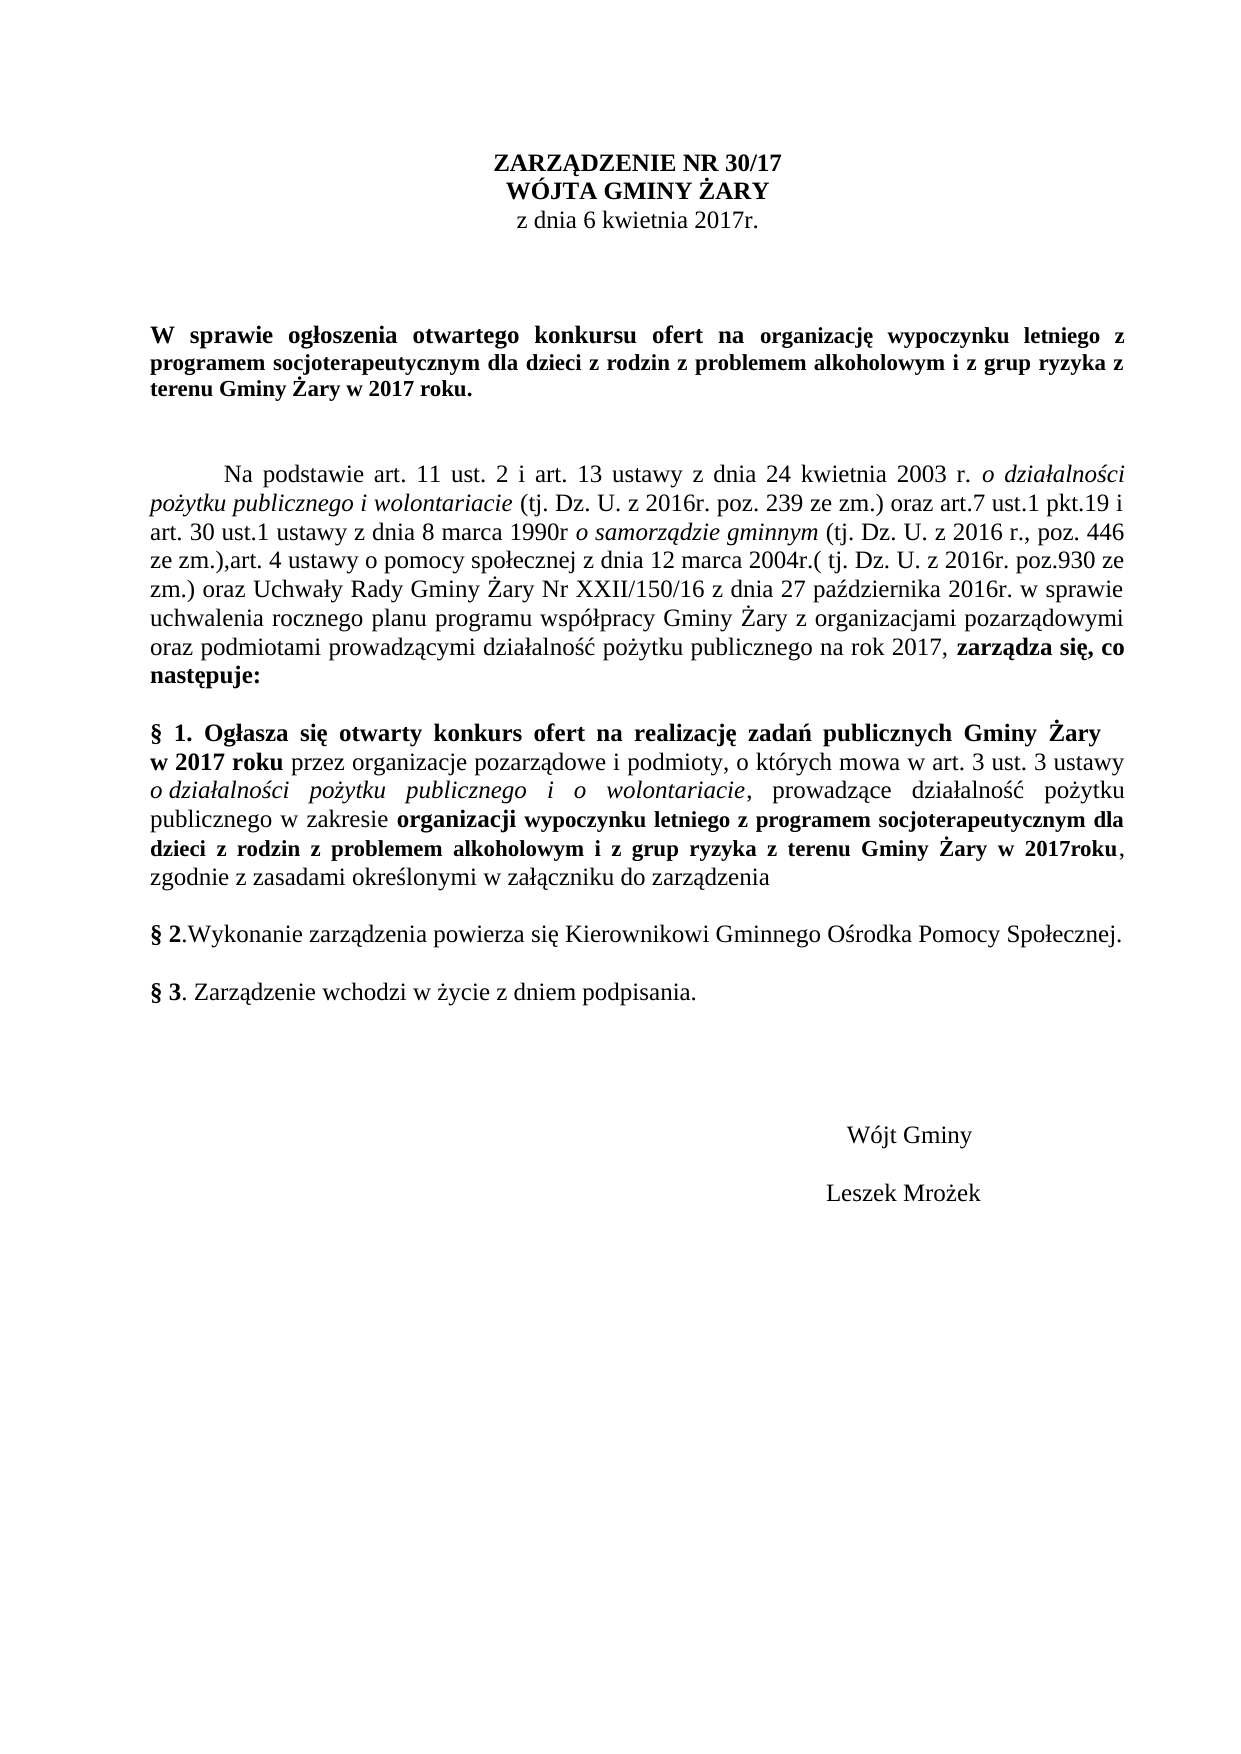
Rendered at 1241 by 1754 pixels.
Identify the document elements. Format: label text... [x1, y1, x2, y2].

text § 1. Ogłasza się otwarty konkurs ofert na realizację zadań publicznych Gminy Żary w 2017 roku przez organizacje pozarządowe i podmioty, o których mowa w art. 3 ust. 3 ustawy o działalności pożytku publicznego i o wolontariacie, prowadzące działalność pożytku publicznego w zakresie organizacji wypoczynku letniego z programem socjoterapeutycznym dla dzieci z rodzin z problemem alkoholowym i z grup ryzyka z terenu Gminy Żary w 2017roku, zgodnie z zasadami określonymi w załączniku do zarządzenia [150, 718, 1125, 890]
text Wójt Gminy [150, 1120, 1125, 1149]
text § 3. Zarządzenie wchodzi w życie z dniem podpisania. [150, 977, 1125, 1005]
text § 2.Wykonanie zarządzenia powierza się Kierownikowi Gminnego Ośrodka Pomocy Społecznej. [150, 919, 1125, 948]
text Na podstawie art. 11 ust. 2 i art. 13 ustawy z dnia 24 kwietnia 2003 r. o działalności pożytku publicznego i wolontariacie (tj. Dz. U. z 2016r. poz. 239 ze zm.) oraz art.7 ust.1 pkt.19 i art. 30 ust.1 ustawy z dnia 8 marca 1990r o samorządzie gminnym (tj. Dz. U. z 2016 r., poz. 446 ze zm.),art. 4 ustawy o pomocy społecznej z dnia 12 marca 2004r.( tj. Dz. U. z 2016r. poz.930 ze zm.) oraz Uchwały Rady Gminy Żary Nr XXII/150/16 z dnia 27 października 2016r. w sprawie uchwalenia rocznego planu programu współpracy Gminy Żary z organizacjami pozarządowymi oraz podmiotami prowadzącymi działalność pożytku publicznego na rok 2017, zarządza się, co następuje: [150, 459, 1125, 689]
text ZARZĄDZENIE NR 30/17 [150, 148, 1125, 176]
text WÓJTA GMINY ŻARY [150, 176, 1125, 205]
text z dnia 6 kwietnia 2017r. [150, 205, 1125, 234]
text Leszek Mrożek [150, 1178, 1125, 1207]
text W sprawie ogłoszenia otwartego konkursu ofert na organizację wypoczynku letniego z programem socjoterapeutycznym dla dzieci z rodzin z problemem alkoholowym i z grup ryzyka z terenu Gminy Żary w 2017 roku. [150, 320, 1125, 402]
